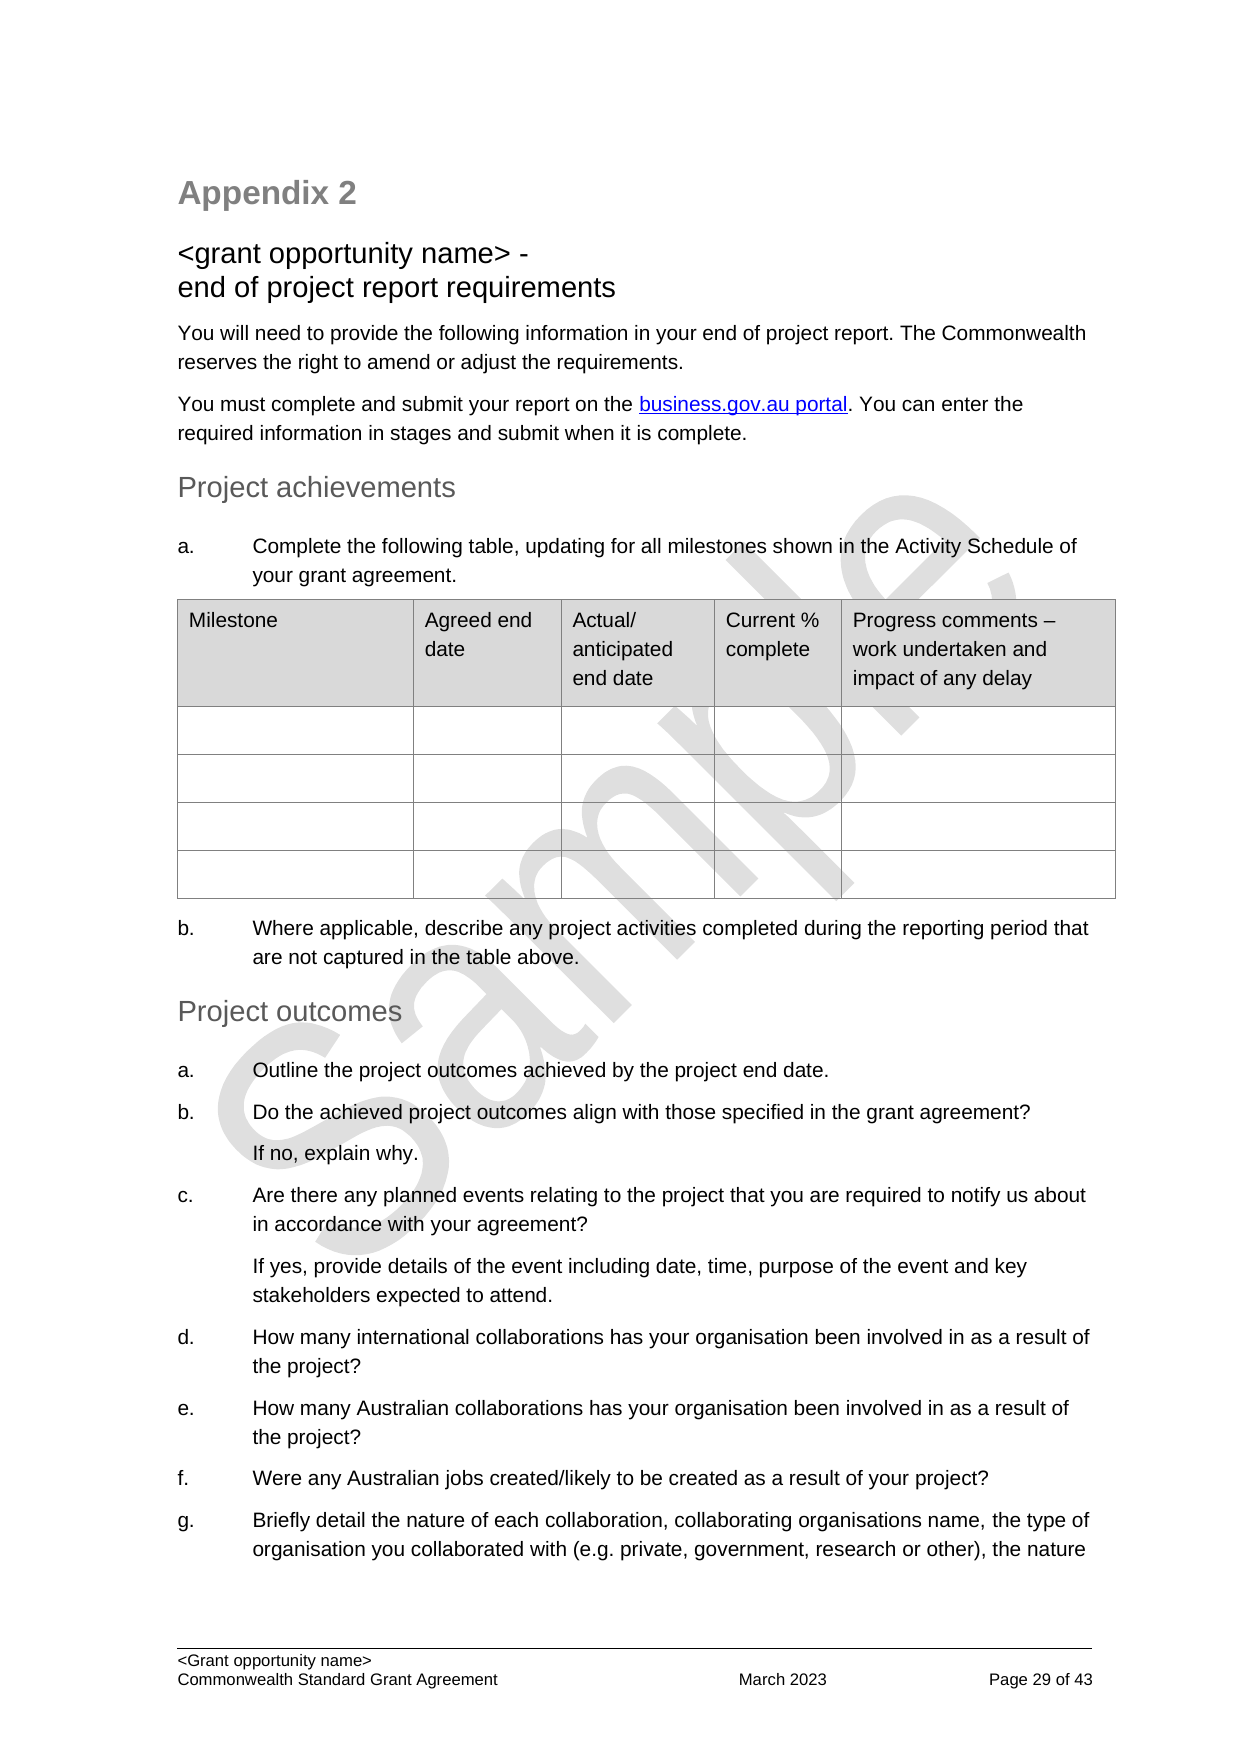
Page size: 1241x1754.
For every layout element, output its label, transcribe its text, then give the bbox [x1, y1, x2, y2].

table_header Progress comments – work undertaken and impact of any delay [842, 600, 1115, 706]
subtitle Appendix 2 [177, 173, 1092, 211]
table_cell [414, 755, 561, 802]
table_cell [842, 707, 1115, 754]
text You must complete and submit your report on the business.gov.au portal. You can enter the required information in stages and submit when it is complete. [177, 387, 1092, 445]
text You will need to provide the following information in your end of project report. The Commonwealth reserves the right to amend or adjust the requirements. [177, 316, 1092, 374]
table_cell [715, 803, 841, 850]
list Complete the following table, updating for all milestones shown in the Activity Schedule of your grant agreement. [177, 528, 1092, 587]
table_header Actual/ anticipated end date [562, 600, 714, 706]
text If yes, provide details of the event including date, time, purpose of the event and key stakeholders expected to attend. [252, 1248, 1092, 1307]
table_cell [842, 803, 1115, 850]
table_cell [178, 851, 413, 898]
table_cell [842, 851, 1115, 898]
table_cell [562, 707, 714, 754]
table_cell [414, 707, 561, 754]
table_header Agreed end date [414, 600, 561, 706]
table_cell [842, 755, 1115, 802]
list Are there any planned events relating to the project that you are required to notify us about in accordance with your agreement? [177, 1178, 1092, 1236]
list Were any Australian jobs created/likely to be created as a result of your project? [177, 1461, 1092, 1490]
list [177, 1503, 1092, 1561]
table_cell [414, 803, 561, 850]
table_cell [178, 803, 413, 850]
list How many international collaborations has your organisation been involved in as a result of the project? [177, 1319, 1092, 1378]
table_cell [562, 803, 714, 850]
table_cell [414, 851, 561, 898]
table_header Current % complete [715, 600, 841, 706]
table_header Milestone [178, 600, 413, 706]
subtitle Project outcomes [177, 994, 1092, 1028]
list Do the achieved project outcomes align with those specified in the grant agreement? [177, 1094, 1092, 1123]
table_cell [715, 851, 841, 898]
table_cell [178, 707, 413, 754]
subtitle <grant opportunity name> - end of project report requirements [177, 236, 1092, 303]
list Where applicable, describe any project activities completed during the reporting period that are not captured in the table above. [177, 911, 1092, 969]
table_cell [715, 755, 841, 802]
subtitle Project achievements [177, 470, 1092, 503]
table_cell [562, 851, 714, 898]
list How many Australian collaborations has your organisation been involved in as a result of the project? [177, 1390, 1092, 1448]
text If no, explain why. [252, 1136, 1092, 1165]
table_cell [715, 707, 841, 754]
table_cell [178, 755, 413, 802]
table_cell [562, 755, 714, 802]
list Outline the project outcomes achieved by the project end date. [177, 1053, 1092, 1082]
